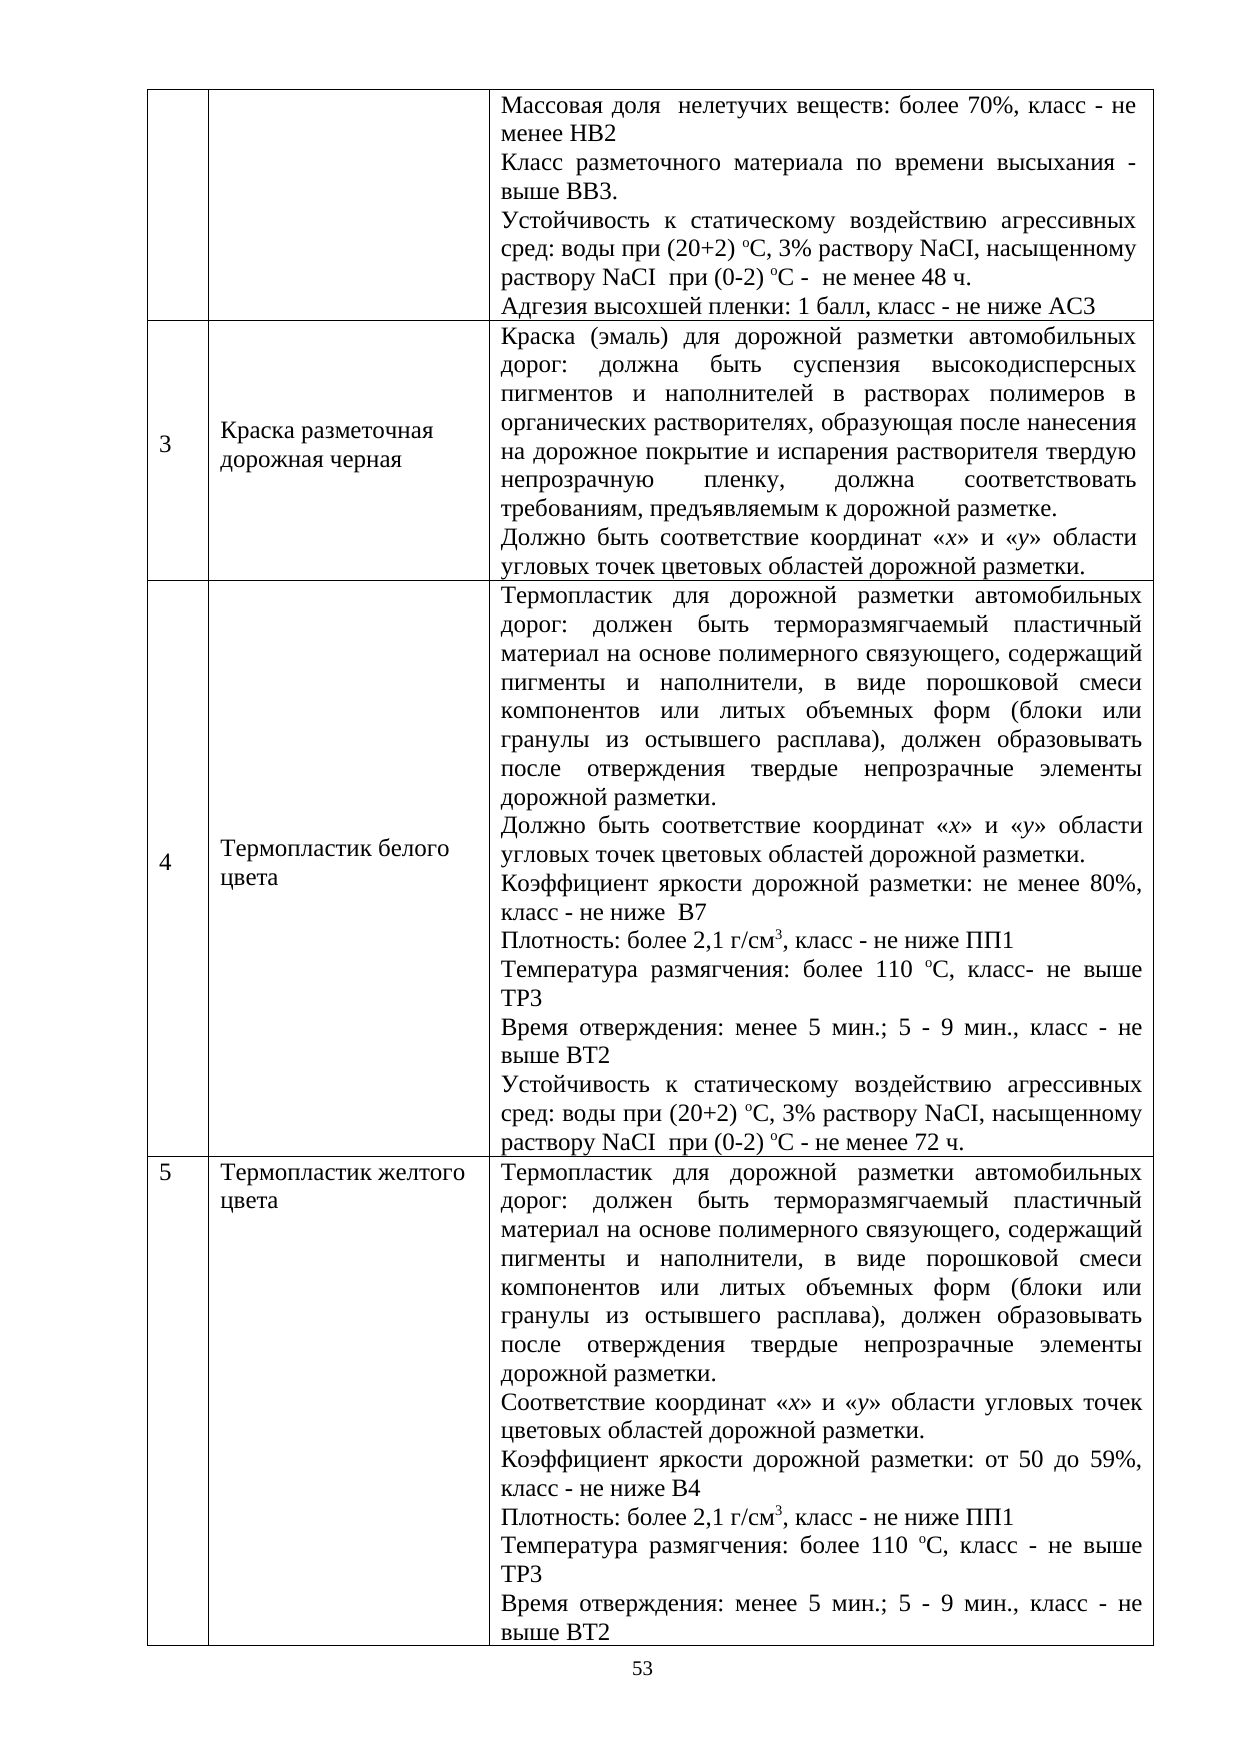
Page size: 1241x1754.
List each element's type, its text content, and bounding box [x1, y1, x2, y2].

table_cell Краска разметочная дорожная черная [209, 321, 489, 579]
table_cell Краска (эмаль) для дорожной разметки автомобильных дорог: должна быть суспензия высокодисперсных пигментов и наполнителей в растворах полимеров в органических растворителях, образующая после нанесения на дорожное покрытие и испарения растворителя твердую непрозрачную пленку, должна соответствовать требованиям, предъявляемым к дорожной разметке. Должно быть соответствие координат «x» и «y» области угловых точек цветовых областей дорожной разметки. [490, 321, 1153, 579]
table_cell 4 [148, 581, 208, 1156]
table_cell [209, 1157, 489, 1645]
table_cell 2 [148, 90, 208, 320]
table_cell Термопластик белого цвета [209, 581, 489, 1156]
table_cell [490, 1157, 1153, 1645]
table_cell 5 [148, 1157, 208, 1645]
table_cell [490, 90, 1153, 320]
table_cell 3 [148, 321, 208, 579]
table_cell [209, 90, 489, 320]
table_cell Термопластик для дорожной разметки автомобильных дорог: должен быть терморазмягчаемый пластичный материал на основе полимерного связующего, содержащий пигменты и наполнители, в виде порошковой смеси компонентов или литых объемных форм (блоки или гранулы из остывшего расплава), должен образовывать после отверждения твердые непрозрачные элементы дорожной разметки. Должно быть соответствие координат «x» и «y» области угловых точек цветовых областей дорожной разметки. Коэффициент яркости дорожной разметки: не менее 80%, класс - не ниже В7 Плотность: более 2,1 г/см3, класс - не ниже ПП1 Температура размягчения: более 110 оС, класс- не выше ТР3 Время отверждения: менее 5 мин.; 5 - 9 мин., класс - не выше ВТ2 Устойчивость к статическому воздействию агрессивных сред: воды при (20+2) оС, 3% раствору NaCI, насыщенному раствору NaCI при (0-2) оС - не менее 72 ч. [490, 581, 1153, 1156]
